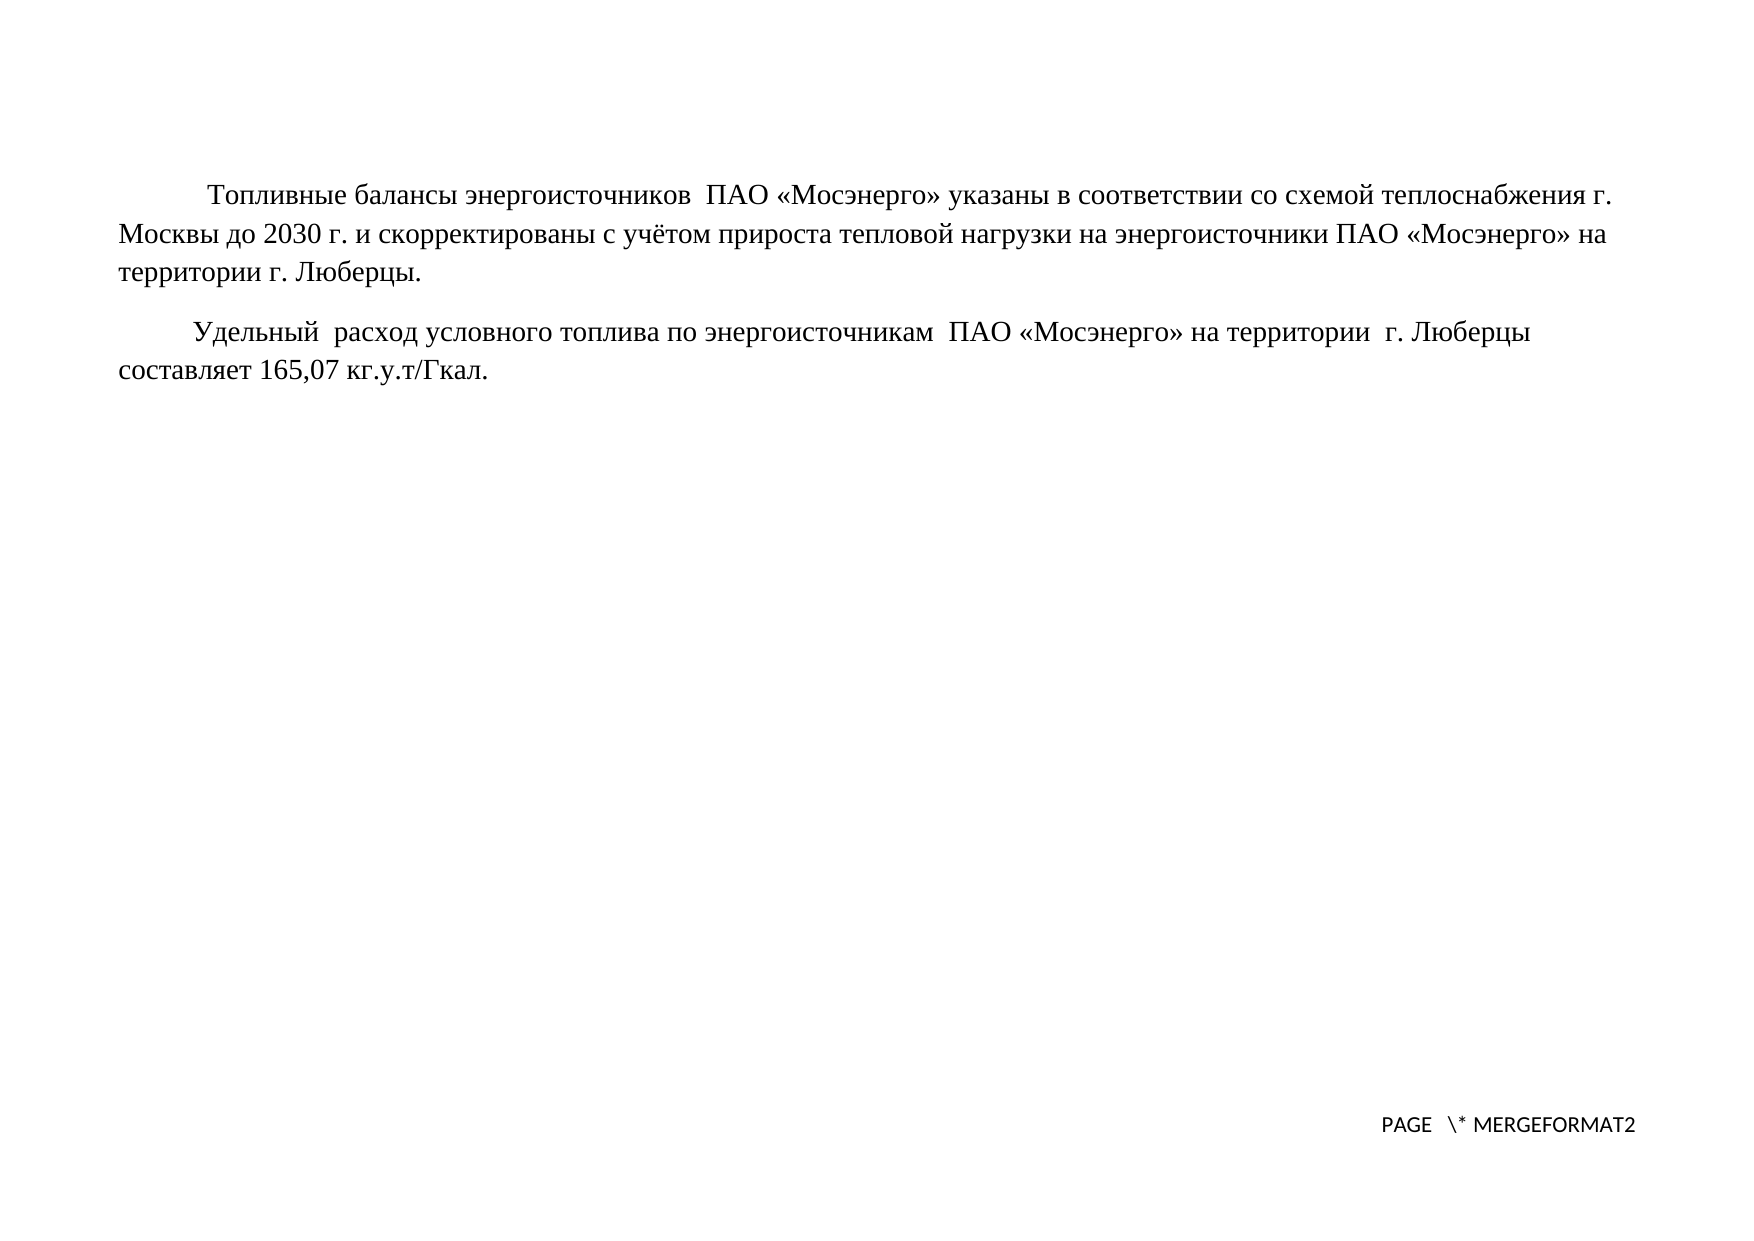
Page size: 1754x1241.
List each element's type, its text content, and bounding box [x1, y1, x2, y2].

text Удельный расход условного топлива по энергоисточникам ПАО «Мосэнерго» на территории г. Люберцы составляет 165,07 кг.у.т/Гкал. [118, 314, 1636, 386]
text Топливные балансы энергоисточников ПАО «Мосэнерго» указаны в соответствии со схемой теплоснабжения г. Москвы до 2030 г. и скорректированы с учётом прироста тепловой нагрузки на энергоисточники ПАО «Мосэнерго» на территории г. Люберцы. [118, 177, 1636, 288]
